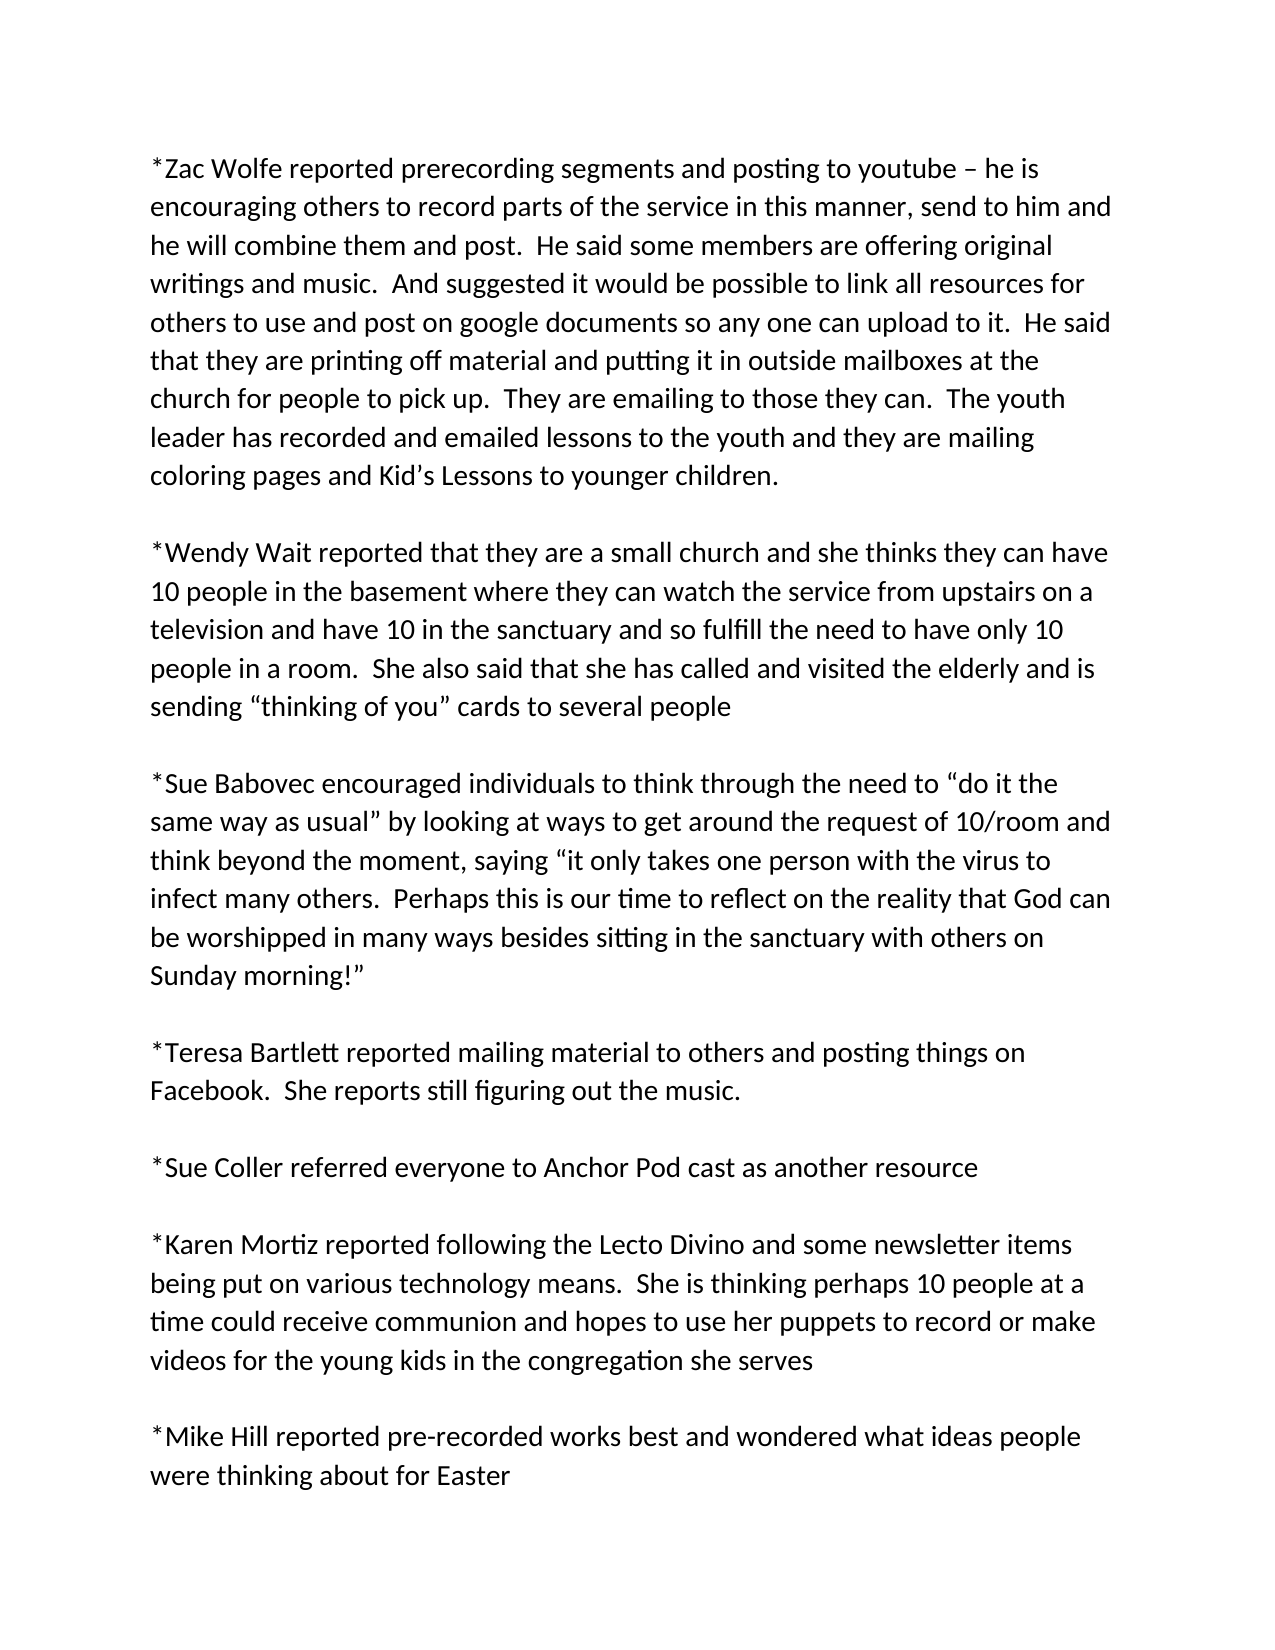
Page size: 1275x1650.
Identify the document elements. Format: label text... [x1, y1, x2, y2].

text *Mike Hill reported pre-recorded works best and wondered what ideas people were thinking about for Easter [150, 1418, 1125, 1492]
text *Teresa Bartlett reported mailing material to others and posting things on Facebook. She reports still figuring out the music. [150, 1034, 1125, 1108]
text *Karen Mortiz reported following the Lecto Divino and some newsletter items being put on various technology means. She is thinking perhaps 10 people at a time could receive communion and hopes to use her puppets to record or make videos for the young kids in the congregation she serves [150, 1226, 1125, 1377]
text *Wendy Wait reported that they are a small church and she thinks they can have 10 people in the basement where they can watch the service from upstairs on a television and have 10 in the sanctuary and so fulfill the need to have only 10 people in a room. She also said that she has called and visited the elderly and is sending “thinking of you” cards to several people [150, 534, 1125, 724]
text *Sue Coller referred everyone to Anchor Pod cast as another resource [150, 1149, 1125, 1185]
text *Sue Babovec encouraged individuals to think through the need to “do it the same way as usual” by looking at ways to get around the request of 10/room and think beyond the moment, saying “it only takes one person with the virus to infect many others. Perhaps this is our time to reflect on the reality that God can be worshipped in many ways besides sitting in the sanctuary with others on Sunday morning!” [150, 765, 1125, 993]
text *Zac Wolfe reported prerecording segments and posting to youtube – he is encouraging others to record parts of the service in this manner, send to him and he will combine them and post. He said some members are offering original writings and music. And suggested it would be possible to link all resources for others to use and post on google documents so any one can upload to it. He said that they are printing off material and putting it in outside mailboxes at the church for people to pick up. They are emailing to those they can. The youth leader has recorded and emailed lessons to the youth and they are mailing coloring pages and Kid’s Lessons to younger children. [150, 150, 1125, 493]
